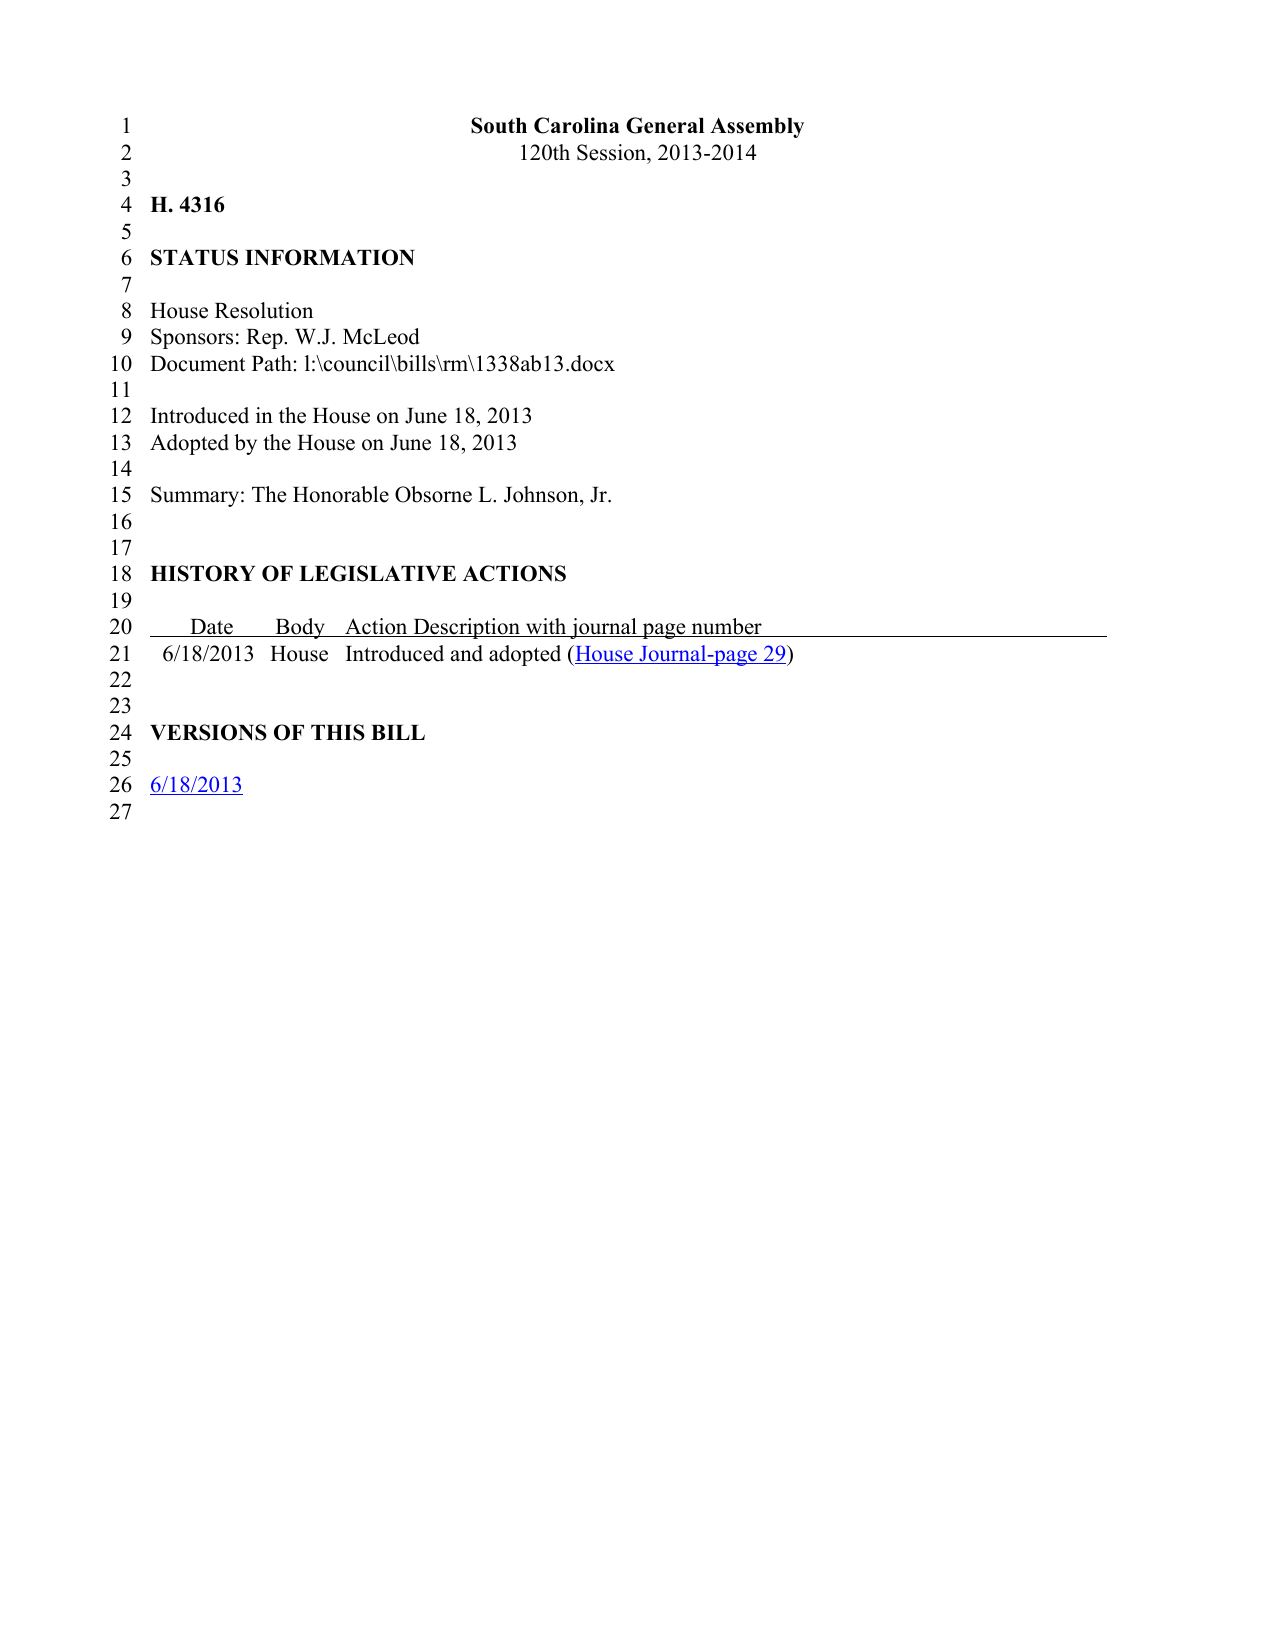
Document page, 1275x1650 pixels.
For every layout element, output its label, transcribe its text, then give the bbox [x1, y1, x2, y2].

text 120th Session, 2013-2014 [150, 139, 1125, 165]
text Adopted by the House on June 18, 2013 [150, 429, 1125, 455]
text H. 4316 [150, 192, 1125, 218]
text Date Body Action Description with journal page number [150, 613, 1125, 639]
text House Resolution [150, 297, 1125, 323]
text VERSIONS OF THIS BILL [150, 719, 1125, 745]
text STATUS INFORMATION [150, 244, 1125, 271]
text Summary: The Honorable Obsorne L. Johnson, Jr. [150, 481, 1125, 508]
text Sponsors: Rep. W.J. McLeod [150, 323, 1125, 350]
text 6/18/2013 [150, 771, 1125, 798]
text Document Path: l:\council\bills\rm\1338ab13.docx [150, 350, 1125, 376]
text Introduced in the House on June 18, 2013 [150, 402, 1125, 429]
text 6/18/2013 House Introduced and adopted (House Journal-page 29) [150, 639, 1125, 666]
text HISTORY OF LEGISLATIVE ACTIONS [150, 561, 1125, 587]
text South Carolina General Assembly [150, 112, 1125, 139]
